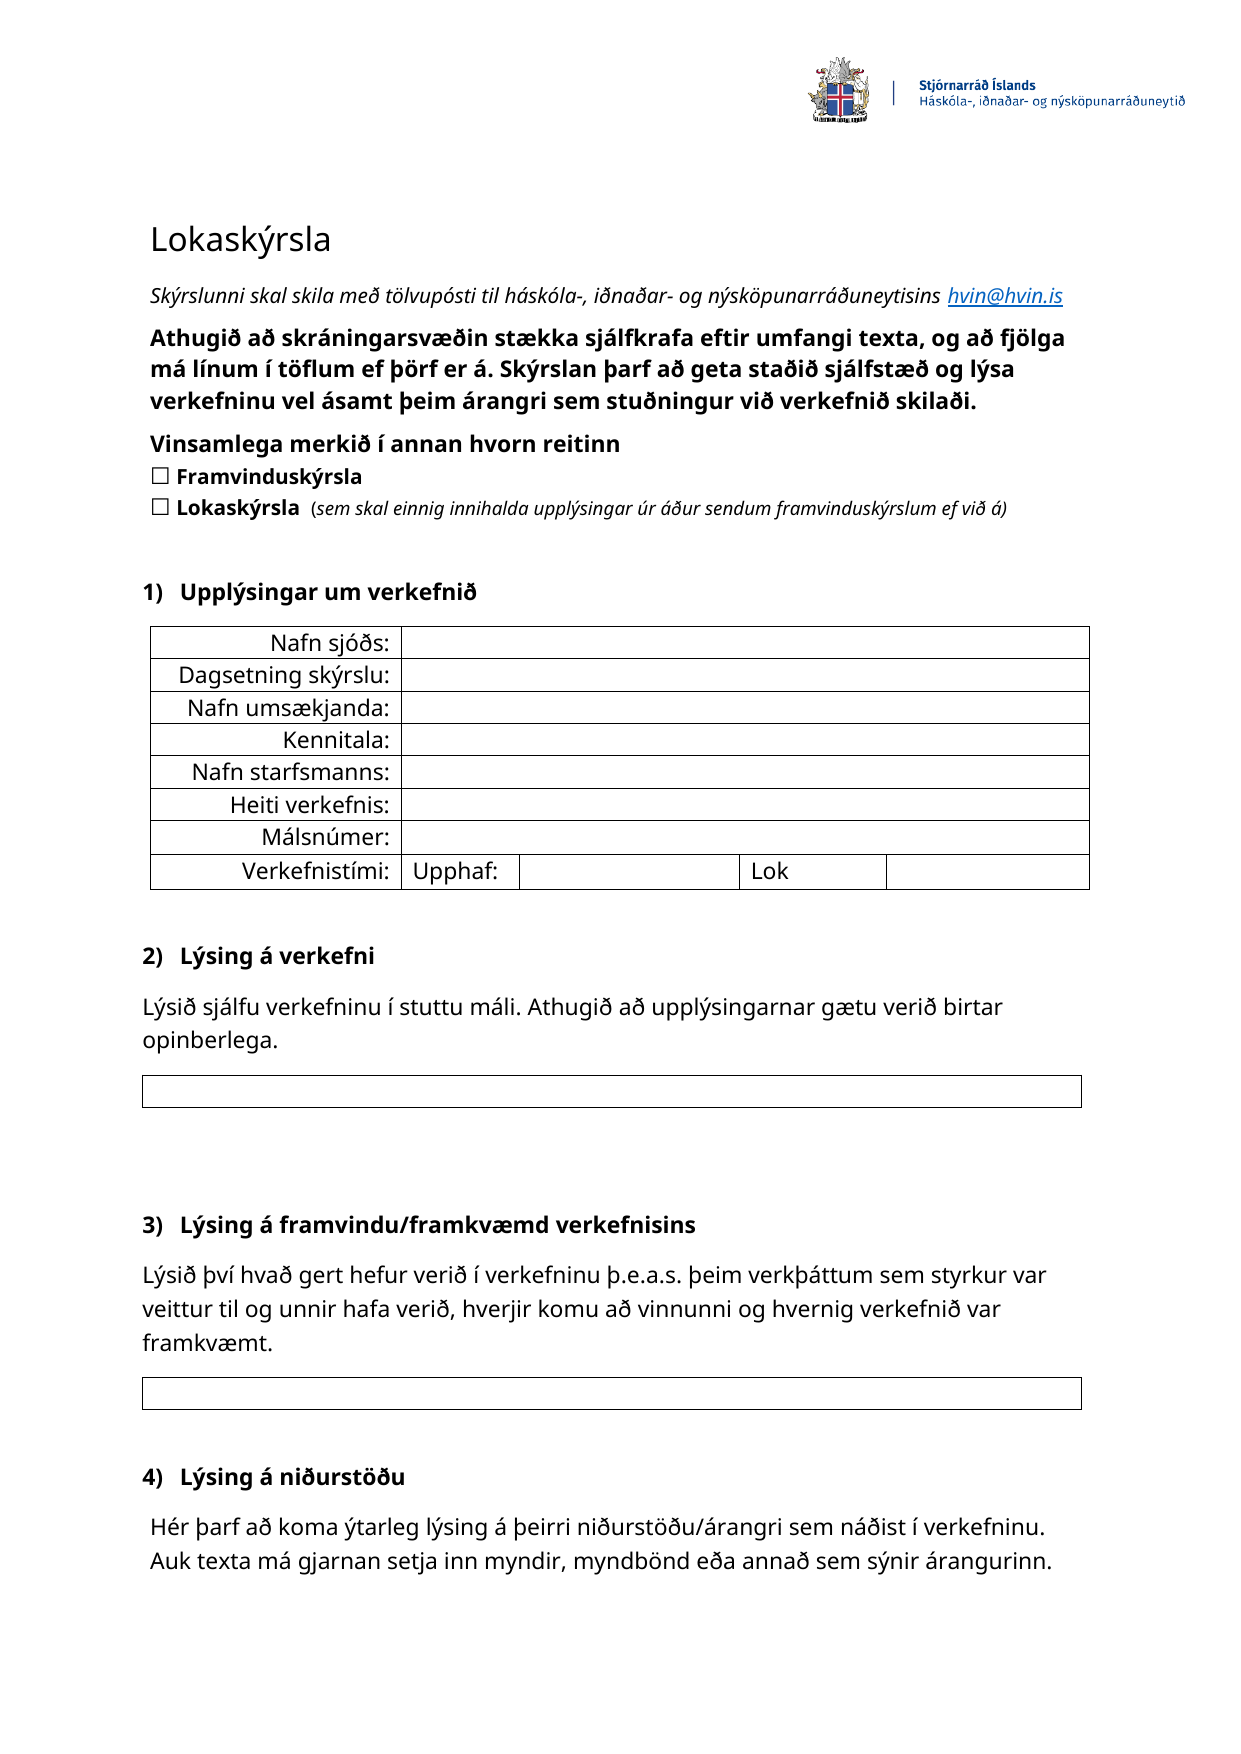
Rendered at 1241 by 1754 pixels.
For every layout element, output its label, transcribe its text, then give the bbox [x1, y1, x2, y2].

table_header Nafn sjóðs: [151, 627, 401, 658]
text Framvinduskýrsla [150, 460, 1090, 491]
text Lokaskýrsla [150, 216, 1090, 261]
table_cell Verkefnistími: [151, 855, 401, 888]
table_cell Lok [740, 855, 886, 888]
table_cell Nafn umsækjanda: [151, 692, 401, 723]
picture [802, 47, 1197, 130]
text Skýrslunni skal skila með tölvupósti til háskóla-, iðnaðar- og nýsköpunarráðuneytisins hvin@hvin.is [150, 281, 1090, 310]
table_cell Heiti verkefnis: [151, 789, 401, 820]
text Lokaskýrsla (sem skal einnig innihalda upplýsingar úr áður sendum framvinduskýrslum ef við á) [150, 491, 1090, 522]
text Lýsið sjálfu verkefninu í stuttu máli. Athugið að upplýsingarnar gætu verið birtar opinberlega. [142, 990, 1090, 1055]
list Upplýsingar um verkefnið [142, 576, 1090, 607]
table_cell Upphaf: [402, 855, 519, 888]
table_cell Nafn starfsmanns: [151, 756, 401, 787]
table_cell [887, 855, 1089, 888]
table_cell [520, 855, 739, 888]
list Lýsing á framvindu/framkvæmd verkefnisins [142, 1209, 1090, 1240]
table_cell [402, 692, 1089, 723]
table_cell [402, 789, 1089, 820]
text Hér þarf að koma ýtarleg lýsing á þeirri niðurstöðu/árangri sem náðist í verkefninu. Auk texta má gjarnan setja inn myndir, myndbönd eða annað sem sýnir árangurinn. [150, 1511, 1090, 1576]
table_cell Málsnúmer: [151, 821, 401, 854]
text Lýsið því hvað gert hefur verið í verkefninu þ.e.a.s. þeim verkþáttum sem styrkur var veittur til og unnir hafa verið, hverjir komu að vinnunni og hvernig verkefnið var framkvæmt. [142, 1259, 1090, 1358]
list Lýsing á verkefni [142, 940, 1090, 971]
table_cell [402, 724, 1089, 755]
text Vinsamlega merkið í annan hvorn reitinn [150, 428, 1090, 460]
table_cell [402, 821, 1089, 854]
table_header [143, 1378, 1081, 1409]
table_header [143, 1076, 1081, 1107]
table_cell Dagsetning skýrslu: [151, 659, 401, 691]
table_header [402, 627, 1089, 658]
table_cell Kennitala: [151, 724, 401, 755]
table_cell [402, 756, 1089, 787]
text Athugið að skráningarsvæðin stækka sjálfkrafa eftir umfangi texta, og að fjölga má línum í töflum ef þörf er á. Skýrslan þarf að geta staðið sjálfstæð og lýsa verkefninu vel ásamt þeim árangri sem stuðningur við verkefnið skilaði. [150, 322, 1090, 416]
list Lýsing á niðurstöðu [142, 1461, 1090, 1492]
table_cell [402, 659, 1089, 691]
